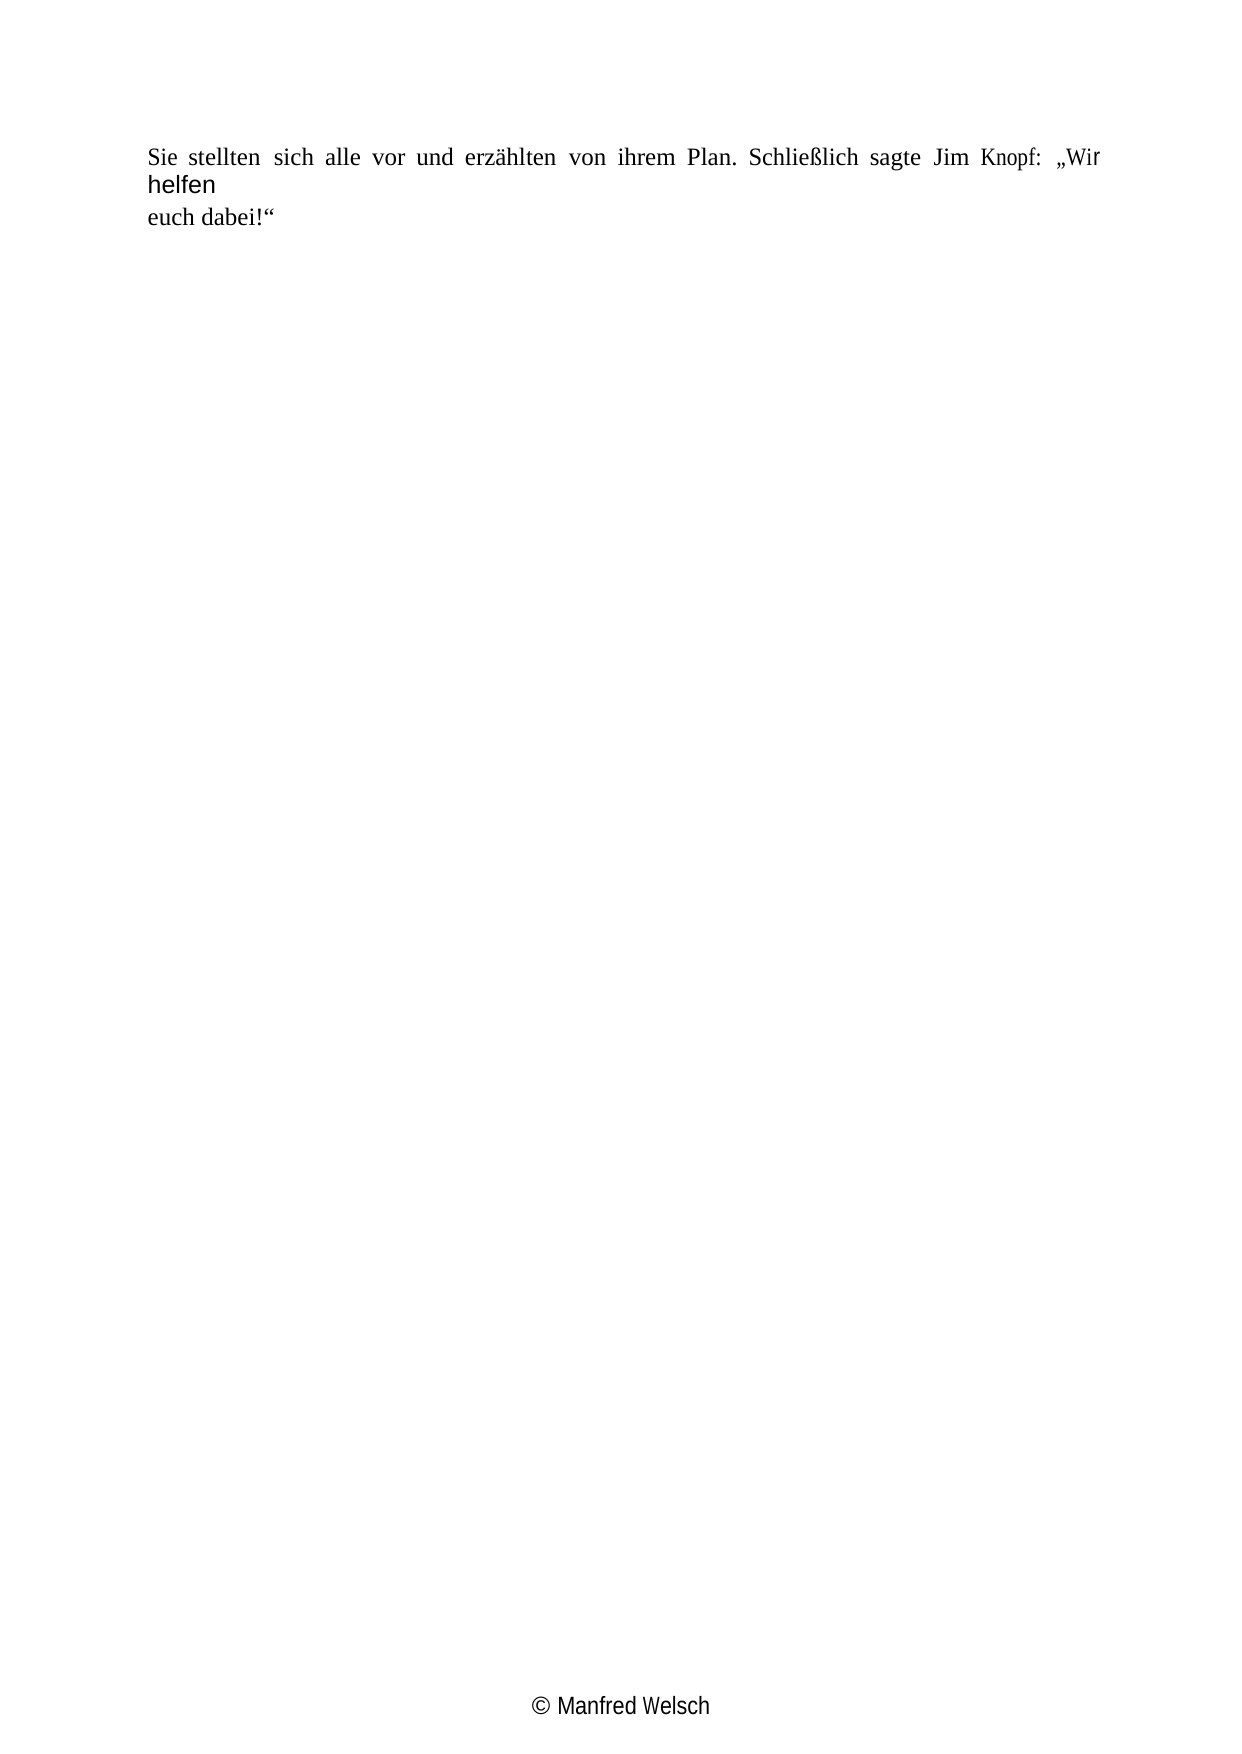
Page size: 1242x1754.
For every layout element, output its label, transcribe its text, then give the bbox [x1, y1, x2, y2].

text euch dabei!“ [147, 202, 280, 231]
text Sie stellten sich alle vor und erzählten von ihrem Plan. Schließlich sagte Jim Knopf: „Wir helfen [147, 142, 1101, 199]
